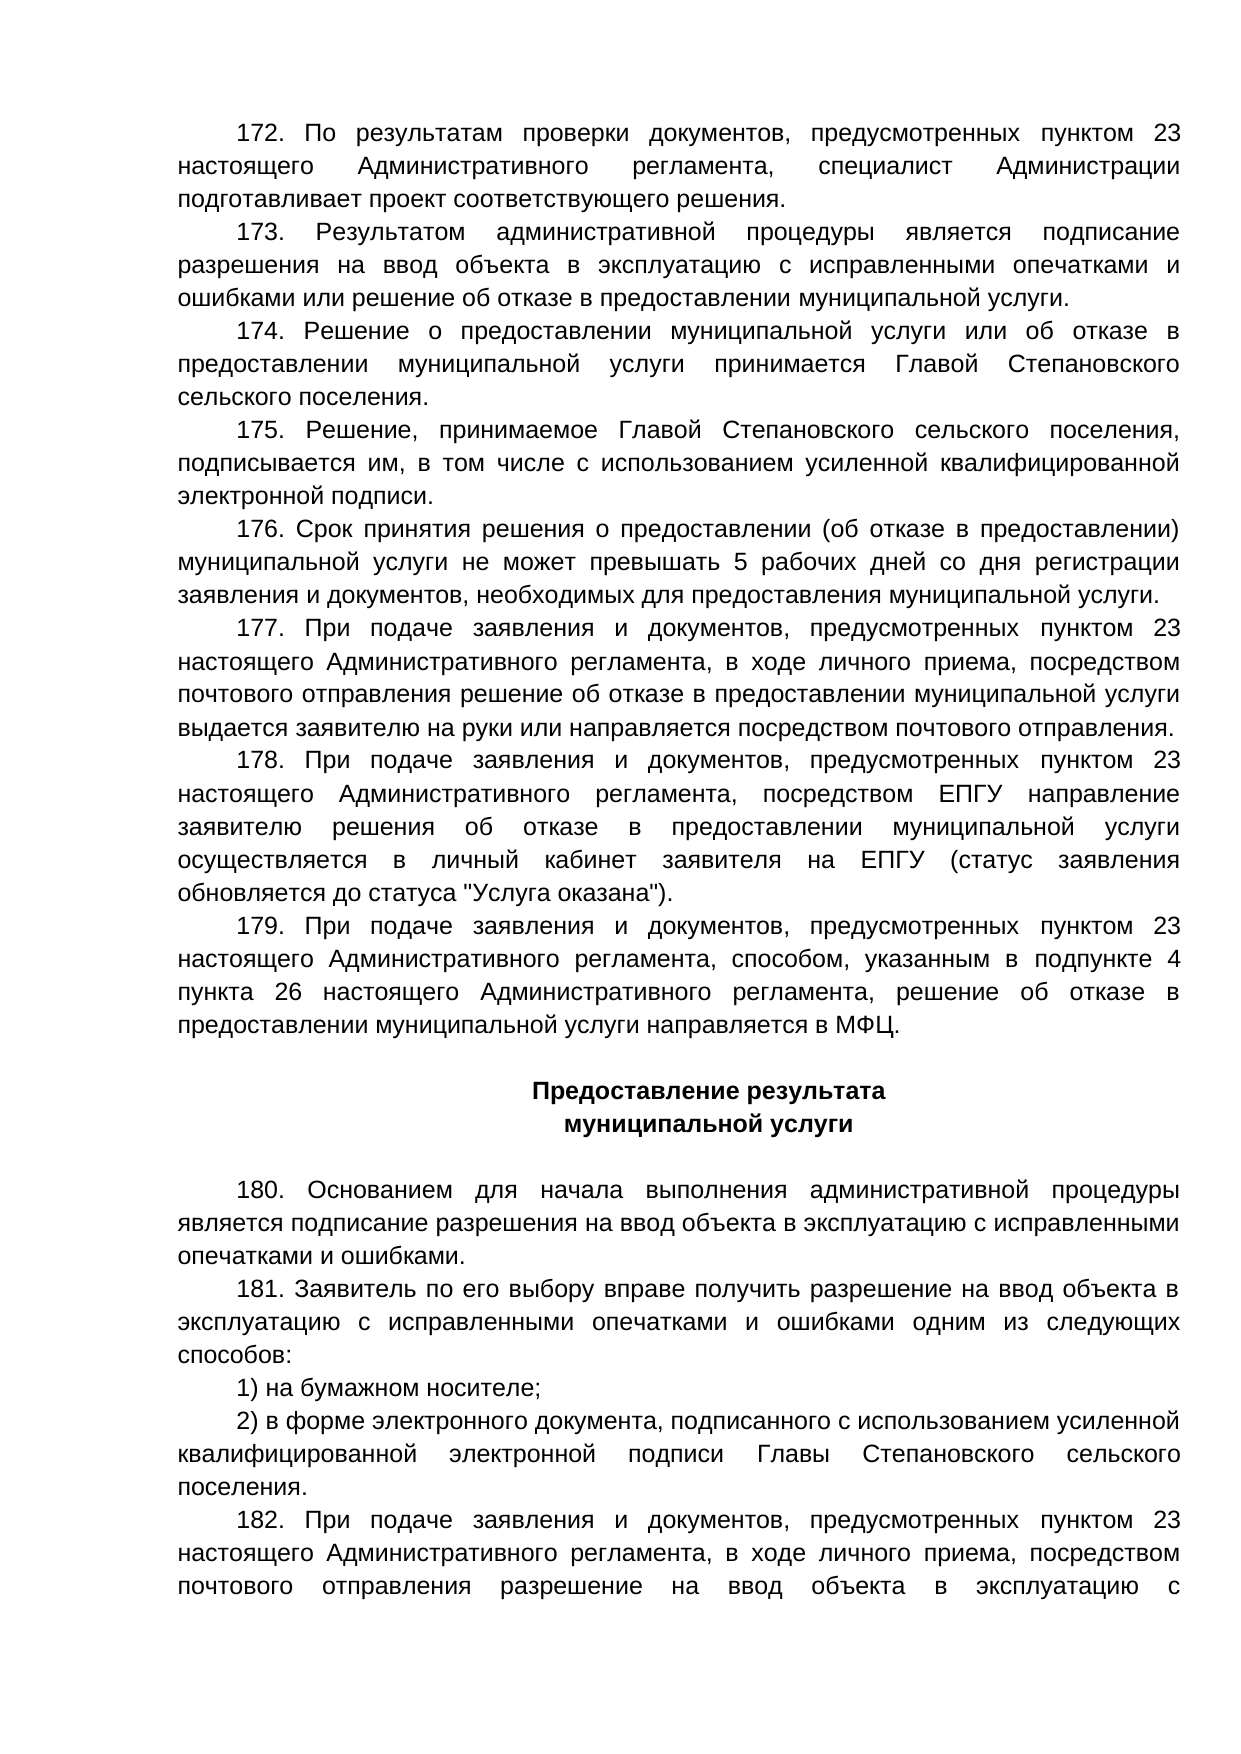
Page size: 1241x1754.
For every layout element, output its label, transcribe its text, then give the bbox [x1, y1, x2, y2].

text 174. Решение о предоставлении муниципальной услуги или об отказе в предоставлении муниципальной услуги принимается Главой Степановского сельского поселения. [177, 316, 1181, 411]
text 181. Заявитель по его выбору вправе получить разрешение на ввод объекта в эксплуатацию с исправленными опечатками и ошибками одним из следующих способов: [177, 1274, 1181, 1369]
text 175. Решение, принимаемое Главой Степановского сельского поселения, подписывается им, в том числе с использованием усиленной квалифицированной электронной подписи. [177, 415, 1181, 510]
text 180. Основанием для начала выполнения административной процедуры является подписание разрешения на ввод объекта в эксплуатацию с исправленными опечатками и ошибками. [177, 1175, 1181, 1270]
text 176. Срок принятия решения о предоставлении (об отказе в предоставлении) муниципальной услуги не может превышать 5 рабочих дней со дня регистрации заявления и документов, необходимых для предоставления муниципальной услуги. [177, 514, 1181, 609]
text 1) на бумажном носителе; [177, 1373, 1181, 1402]
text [177, 1505, 1181, 1600]
text муниципальной услуги [177, 1109, 1181, 1138]
text 172. По результатам проверки документов, предусмотренных пунктом 23 настоящего Административного регламента, специалист Администрации подготавливает проект соответствующего решения. [177, 118, 1181, 213]
text 173. Результатом административной процедуры является подписание разрешения на ввод объекта в эксплуатацию с исправленными опечатками и ошибками или решение об отказе в предоставлении муниципальной услуги. [177, 217, 1181, 312]
text 178. При подаче заявления и документов, предусмотренных пунктом 23 настоящего Административного регламента, посредством ЕПГУ направление заявителю решения об отказе в предоставлении муниципальной услуги осуществляется в личный кабинет заявителя на ЕПГУ (статус заявления обновляется до статуса "Услуга оказана"). [177, 746, 1181, 906]
text Предоставление результата [177, 1076, 1181, 1104]
text 177. При подаче заявления и документов, предусмотренных пунктом 23 настоящего Административного регламента, в ходе личного приема, посредством почтового отправления решение об отказе в предоставлении муниципальной услуги выдается заявителю на руки или направляется посредством почтового отправления. [177, 613, 1181, 741]
text 2) в форме электронного документа, подписанного с использованием усиленной квалифицированной электронной подписи Главы Степановского сельского поселения. [177, 1406, 1181, 1501]
text 179. При подаче заявления и документов, предусмотренных пунктом 23 настоящего Административного регламента, способом, указанным в подпункте 4 пункта 26 настоящего Административного регламента, решение об отказе в предоставлении муниципальной услуги направляется в МФЦ. [177, 911, 1181, 1038]
